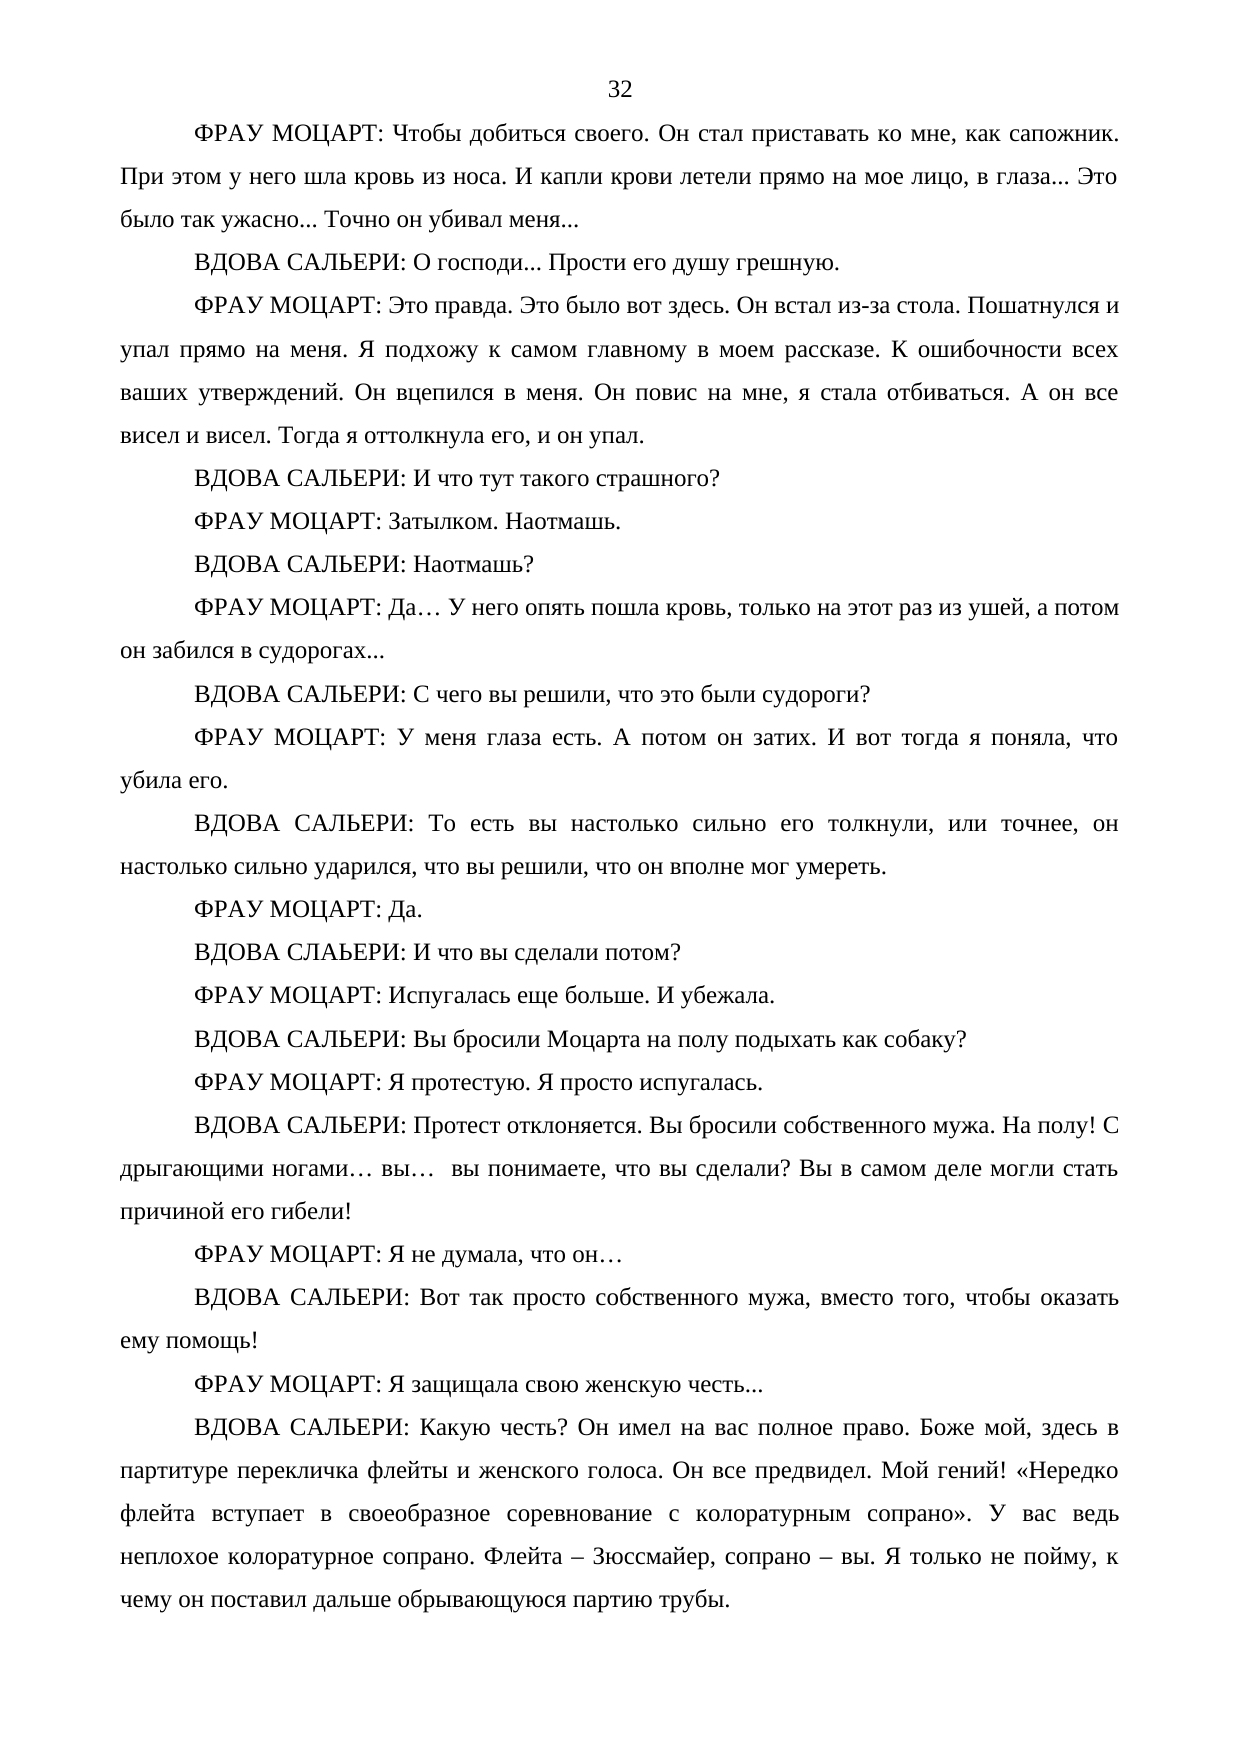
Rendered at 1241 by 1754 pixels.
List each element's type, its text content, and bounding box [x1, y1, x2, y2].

text ФРАУ МОЦАРТ: Да… У него опять пошла кровь, только на этот раз из ушей, а потом он забился в судорогах... [120, 592, 1120, 664]
text ФРАУ МОЦАРТ: Я защищала свою женскую честь... [120, 1369, 1120, 1397]
text ВДОВА САЛЬЕРИ: Наотмашь? [120, 549, 1120, 578]
text ВДОВА САЛЬЕРИ: Какую честь? Он имел на вас полное право. Боже мой, здесь в партитуре перекличка флейты и женского голоса. Он все предвидел. Мой гений! «Нередко флейта вступает в своеобразное соревнование с колоратурным сопрано». У вас ведь неплохое колоратурное сопрано. Флейта – Зюссмайер, сопрано – вы. Я только не пойму, к чему он поставил дальше обрывающуюся партию трубы. [120, 1412, 1120, 1613]
text ФРАУ МОЦАРТ: Испугалась еще больше. И убежала. [120, 981, 1120, 1009]
text ВДОВА САЛЬЕРИ: И что тут такого страшного? [120, 463, 1120, 492]
text ФРАУ МОЦАРТ: Да. [120, 894, 1120, 923]
text ВДОВА САЛЬЕРИ: Протест отклоняется. Вы бросили собственного мужа. На полу! С дрыгающими ногами… вы… вы понимаете, что вы сделали? Вы в самом деле могли стать причиной его гибели! [120, 1110, 1120, 1225]
text ВДОВА САЛЬЕРИ: Вот так просто собственного мужа, вместо того, чтобы оказать ему помощь! [120, 1282, 1120, 1354]
text ВДОВА САЛЬЕРИ: То есть вы настолько сильно его толкнули, или точнее, он настолько сильно ударился, что вы решили, что он вполне мог умереть. [120, 808, 1120, 880]
text ФРАУ МОЦАРТ: Я протестую. Я просто испугалась. [120, 1067, 1120, 1096]
text ФРАУ МОЦАРТ: Затылком. Наотмашь. [120, 506, 1120, 535]
text ФРАУ МОЦАРТ: Это правда. Это было вот здесь. Он встал из-за стола. Пошатнулся и упал прямо на меня. Я подхожу к самом главному в моем рассказе. К ошибочности всех ваших утверждений. Он вцепился в меня. Он повис на мне, я стала отбиваться. А он все висел и висел. Тогда я оттолкнула его, и он упал. [120, 291, 1120, 449]
text ФРАУ МОЦАРТ: Чтобы добиться своего. Он стал приставать ко мне, как сапожник. При этом у него шла кровь из носа. И капли крови летели прямо на мое лицо, в глаза... Это было так ужасно... Точно он убивал меня... [120, 118, 1120, 233]
text ВДОВА СЛАЬЕРИ: И что вы сделали потом? [120, 937, 1120, 966]
text ВДОВА САЛЬЕРИ: Вы бросили Моцарта на полу подыхать как собаку? [120, 1024, 1120, 1052]
text ВДОВА САЛЬЕРИ: С чего вы решили, что это были судороги? [120, 679, 1120, 707]
text ВДОВА САЛЬЕРИ: О господи... Прости его душу грешную. [120, 247, 1120, 276]
text ФРАУ МОЦАРТ: У меня глаза есть. А потом он затих. И вот тогда я поняла, что убила его. [120, 722, 1120, 794]
text ФРАУ МОЦАРТ: Я не думала, что он… [120, 1239, 1120, 1268]
